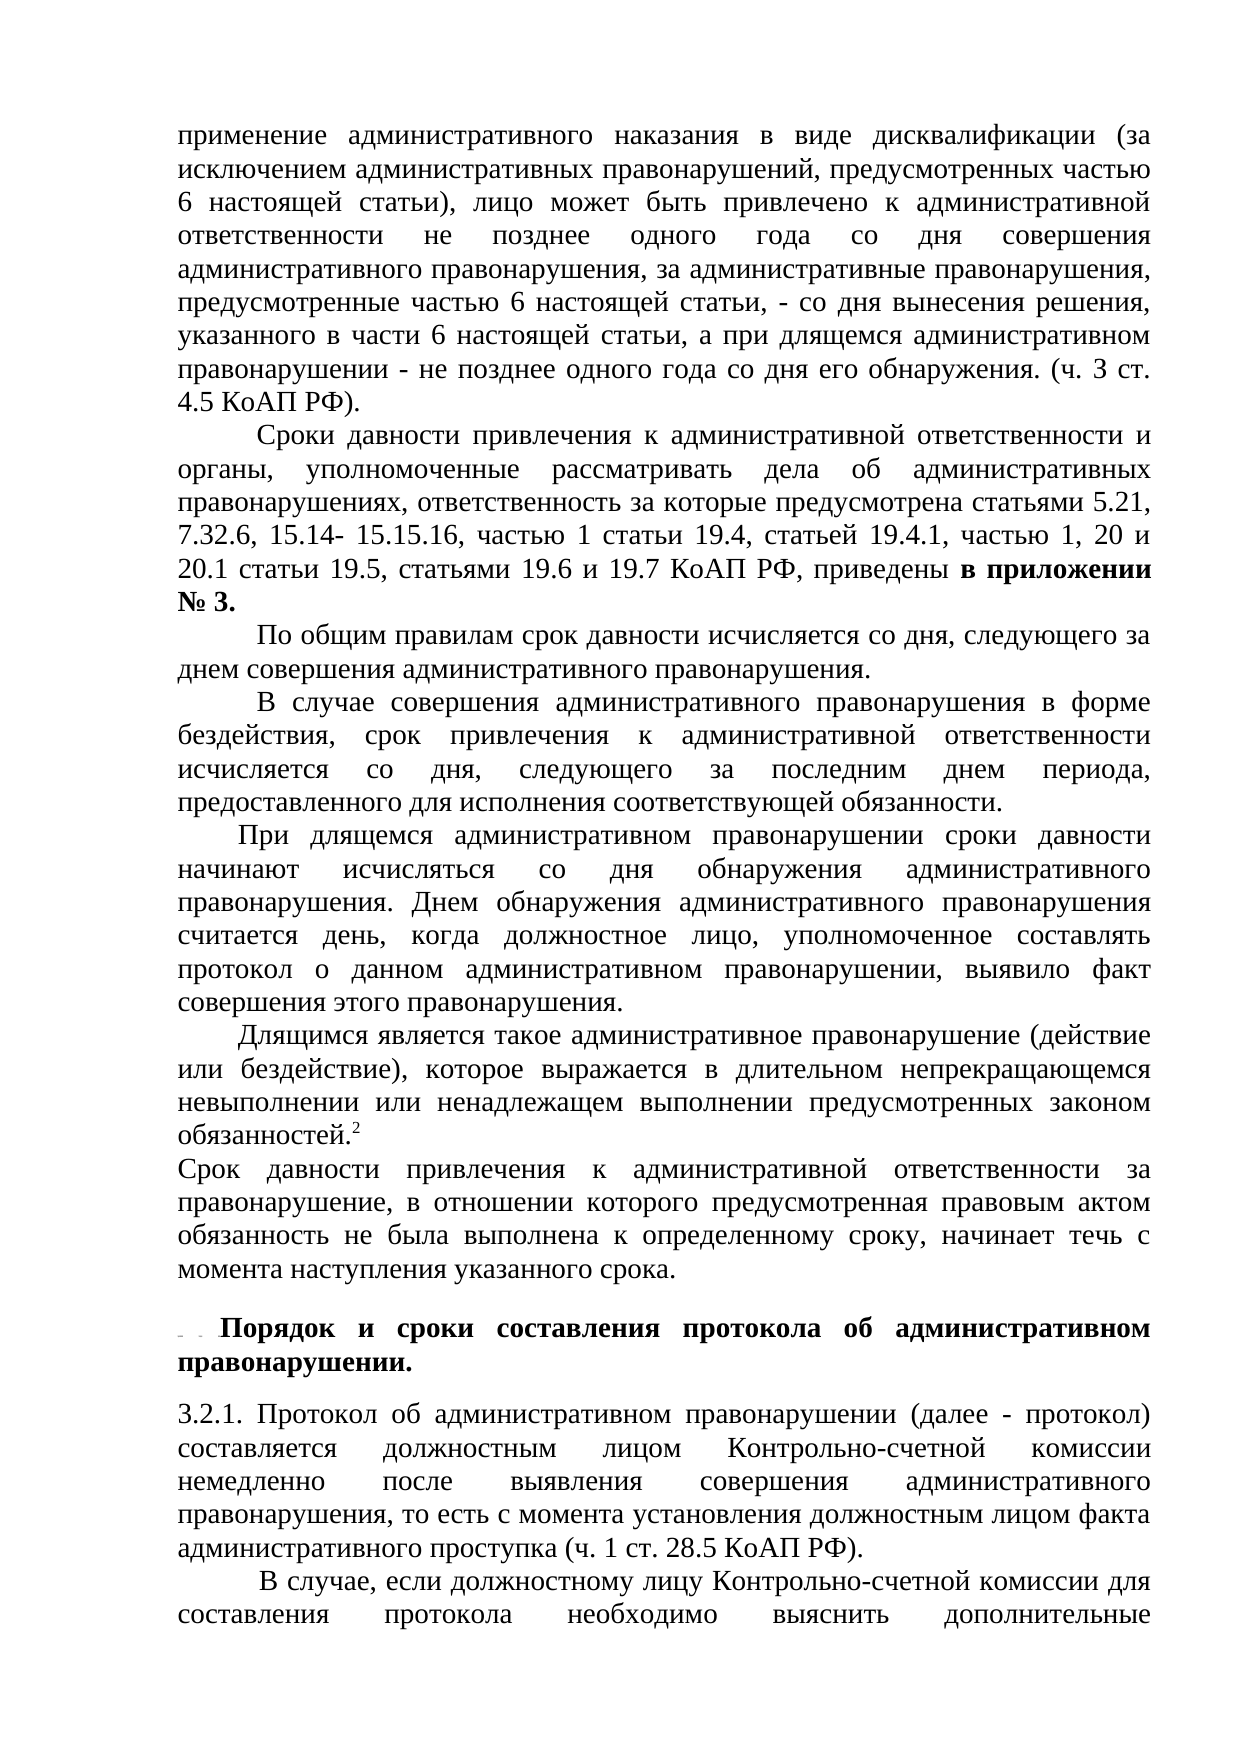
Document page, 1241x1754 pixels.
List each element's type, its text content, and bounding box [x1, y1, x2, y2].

text Длящимся является такое административное правонарушение (действие или бездействие), которое выражается в длительном непрекращающемся невыполнении или ненадлежащем выполнении предусмотренных законом обязанностей.2 [177, 1018, 1152, 1151]
text Срок давности привлечения к административной ответственности за правонарушение, в отношении которого предусмотренная правовым актом обязанность не была выполнена к определенному сроку, начинает течь с момента наступления указанного срока. [177, 1151, 1152, 1285]
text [177, 118, 1152, 418]
text Сроки давности привлечения к административной ответственности и органы, уполномоченные рассматривать дела об административных правонарушениях, ответственность за которые предусмотрена статьями 5.21, 7.32.6, 15.14- 15.15.16, частью 1 статьи 19.4, статьей 19.4.1, частью 1, 20 и 20.1 статьи 19.5, статьями 19.6 и 19.7 КоАП РФ, приведены в приложении № 3. [177, 418, 1152, 618]
text В случае совершения административного правонарушения в форме бездействия, срок привлечения к административной ответственности исчисляется со дня, следующего за последним днем периода, предоставленного для исполнения соответствующей обязанности. [177, 685, 1152, 818]
text 3,3333 33,2 33Порядок и сроки составления протокола об административном правонарушении. [177, 1310, 1152, 1378]
text 3.2.1. Протокол об административном правонарушении (далее - протокол) составляется должностным лицом Контрольно-счетной комиссии немедленно после выявления совершения административного правонарушения, то есть с момента установления должностным лицом факта административного проступка (ч. 1 ст. 28.5 КоАП РФ). [177, 1397, 1152, 1564]
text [177, 1564, 1152, 1630]
text По общим правилам срок давности исчисляется со дня, следующего за днем совершения административного правонарушения. [177, 618, 1152, 685]
text При длящемся административном правонарушении сроки давности начинают исчисляться со дня обнаружения административного правонарушения. Днем обнаружения административного правонарушения считается день, когда должностное лицо, уполномоченное составлять протокол о данном административном правонарушении, выявило факт совершения этого правонарушения. [177, 818, 1152, 1018]
